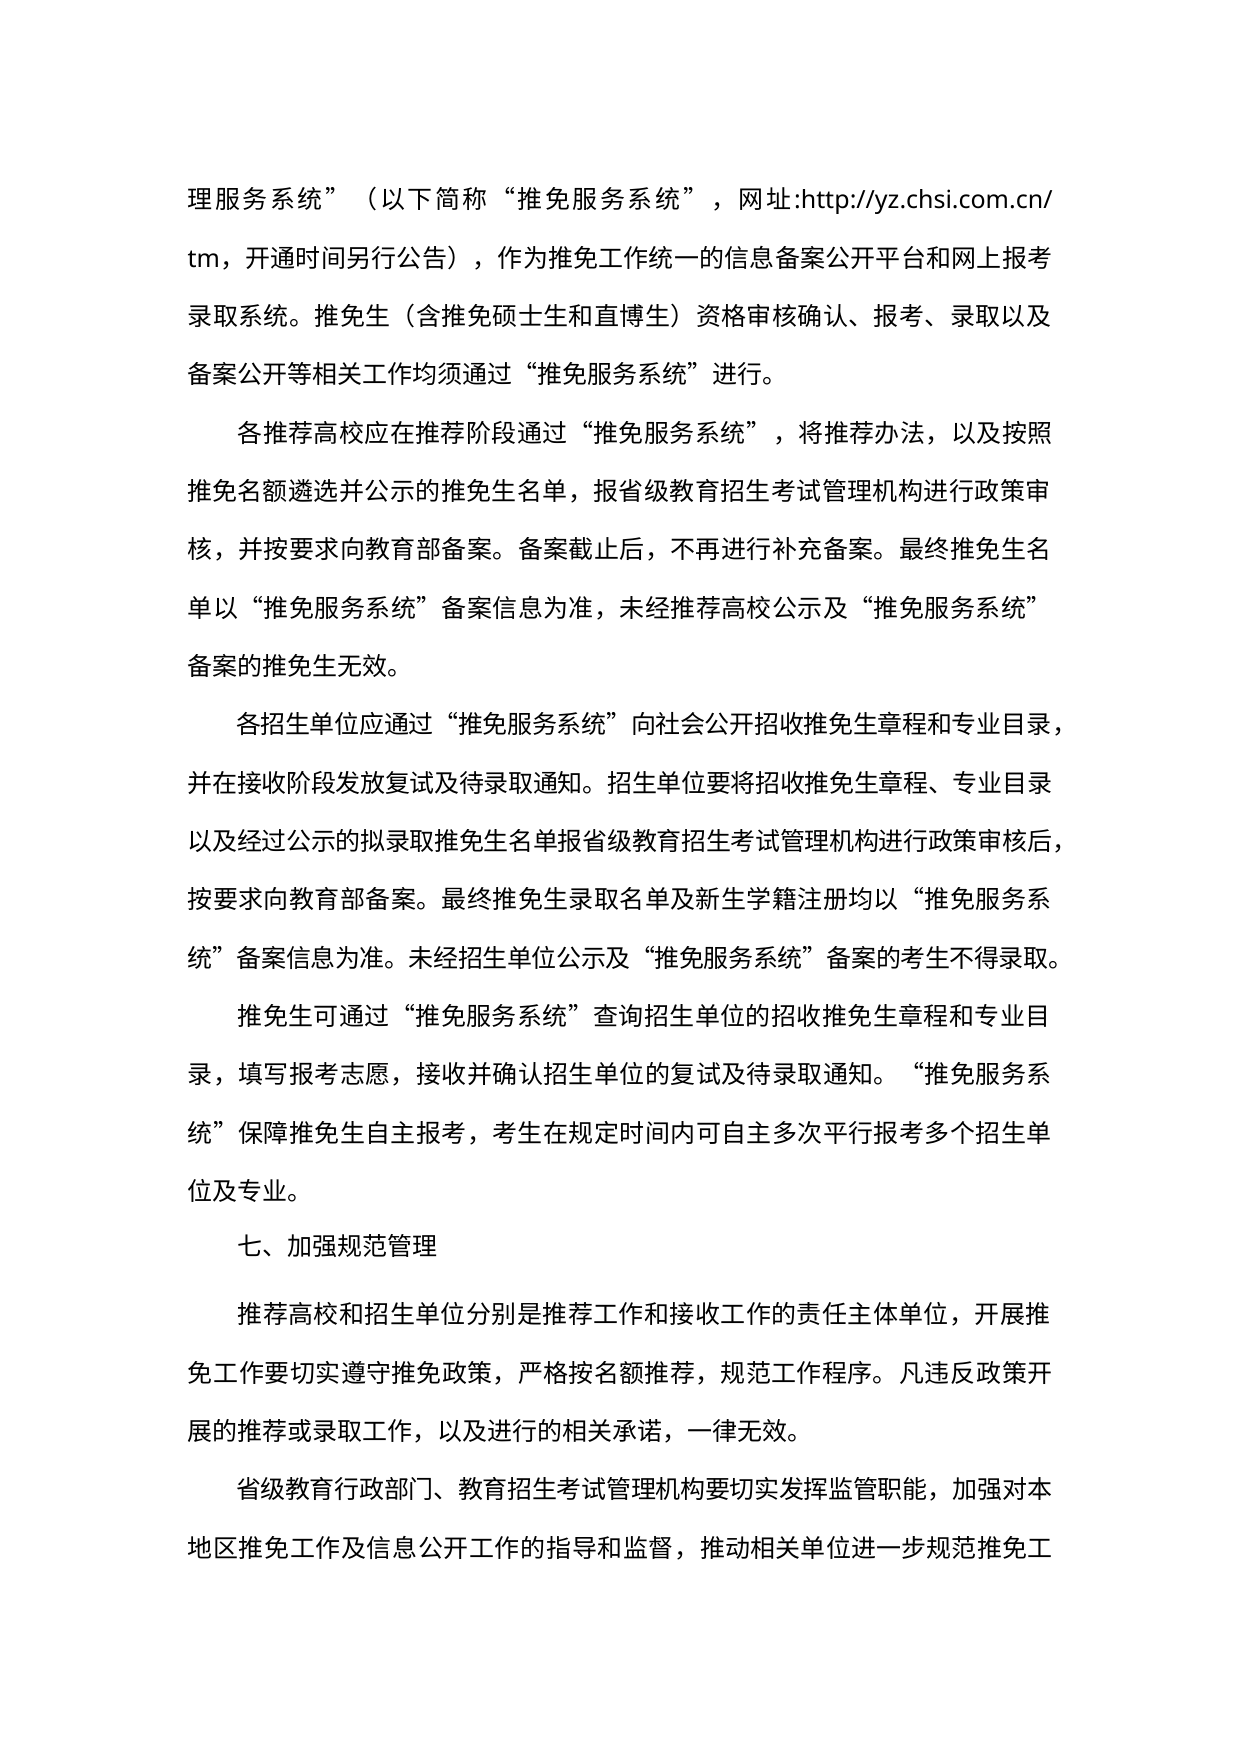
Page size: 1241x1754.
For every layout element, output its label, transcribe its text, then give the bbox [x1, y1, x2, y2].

text 各推荐高校应在推荐阶段通过“推免服务系统”，将推荐办法，以及按照推免名额遴选并公示的推免生名单，报省级教育招生考试管理机构进行政策审核，并按要求向教育部备案。备案截止后，不再进行补充备案。最终推免生名单以“推免服务系统”备案信息为准，未经推荐高校公示及“推免服务系统”备案的推免生无效。 [187, 395, 1053, 687]
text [187, 162, 1053, 395]
text 推免生可通过“推免服务系统”查询招生单位的招收推免生章程和专业目录，填写报考志愿，接收并确认招生单位的复试及待录取通知。“推免服务系统”保障推免生自主报考，考生在规定时间内可自主多次平行报考多个招生单位及专业。 [187, 979, 1053, 1212]
text 推荐高校和招生单位分别是推荐工作和接收工作的责任主体单位，开展推免工作要切实遵守推免政策，严格按名额推荐，规范工作程序。凡违反政策开展的推荐或录取工作，以及进行的相关承诺，一律无效。 [187, 1277, 1053, 1452]
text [187, 1452, 1053, 1569]
text 各招生单位应通过“推免服务系统”向社会公开招收推免生章程和专业目录，并在接收阶段发放复试及待录取通知。招生单位要将招收推免生章程、专业目录以及经过公示的拟录取推免生名单报省级教育招生考试管理机构进行政策审核后，按要求向教育部备案。最终推免生录取名单及新生学籍注册均以“推免服务系统”备案信息为准。未经招生单位公示及“推免服务系统”备案的考生不得录取。 [187, 687, 1053, 979]
text 七、加强规范管理 [187, 1212, 1053, 1277]
